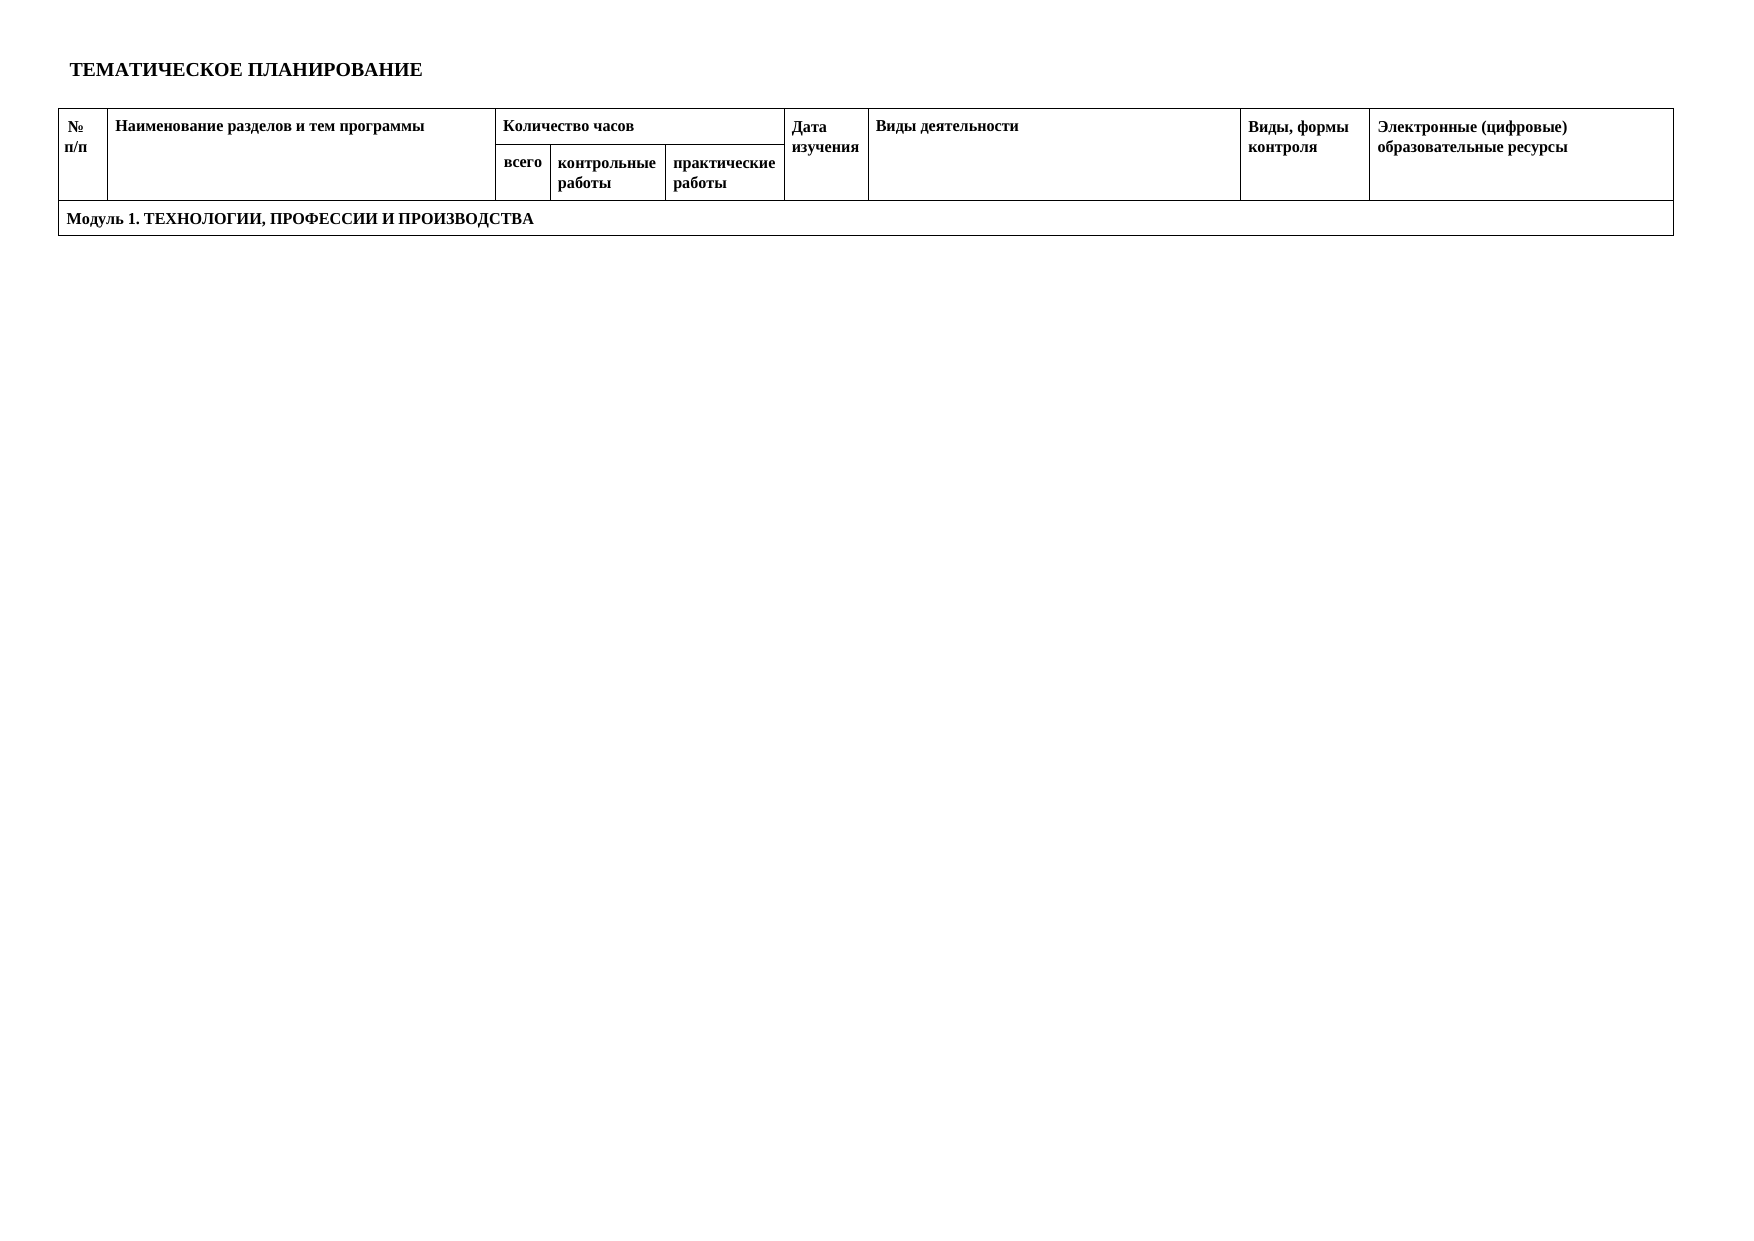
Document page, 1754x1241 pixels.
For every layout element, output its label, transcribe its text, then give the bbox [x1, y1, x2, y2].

table_header Наименование разделов и тем программы [108, 109, 495, 200]
table_header Виды, формы контроля [1241, 109, 1369, 200]
table_header Дата изучения [785, 109, 868, 200]
table_cell всего [496, 145, 550, 200]
table_cell Модуль 1. ТЕХНОЛОГИИ, ПРОФЕССИИ И ПРОИЗВОДСТВА [59, 201, 1673, 234]
table_header Виды деятельности [869, 109, 1240, 200]
table_header Электронные (цифровые) образовательные ресурсы [1370, 109, 1673, 200]
text ТЕМАТИЧЕСКОЕ ПЛАНИРОВАНИЕ [69, 59, 1687, 81]
table_header № п/п [59, 109, 107, 200]
table_cell контрольные работы [551, 145, 665, 200]
table_cell практические работы [666, 145, 784, 200]
table_header Количество часов [496, 109, 784, 144]
